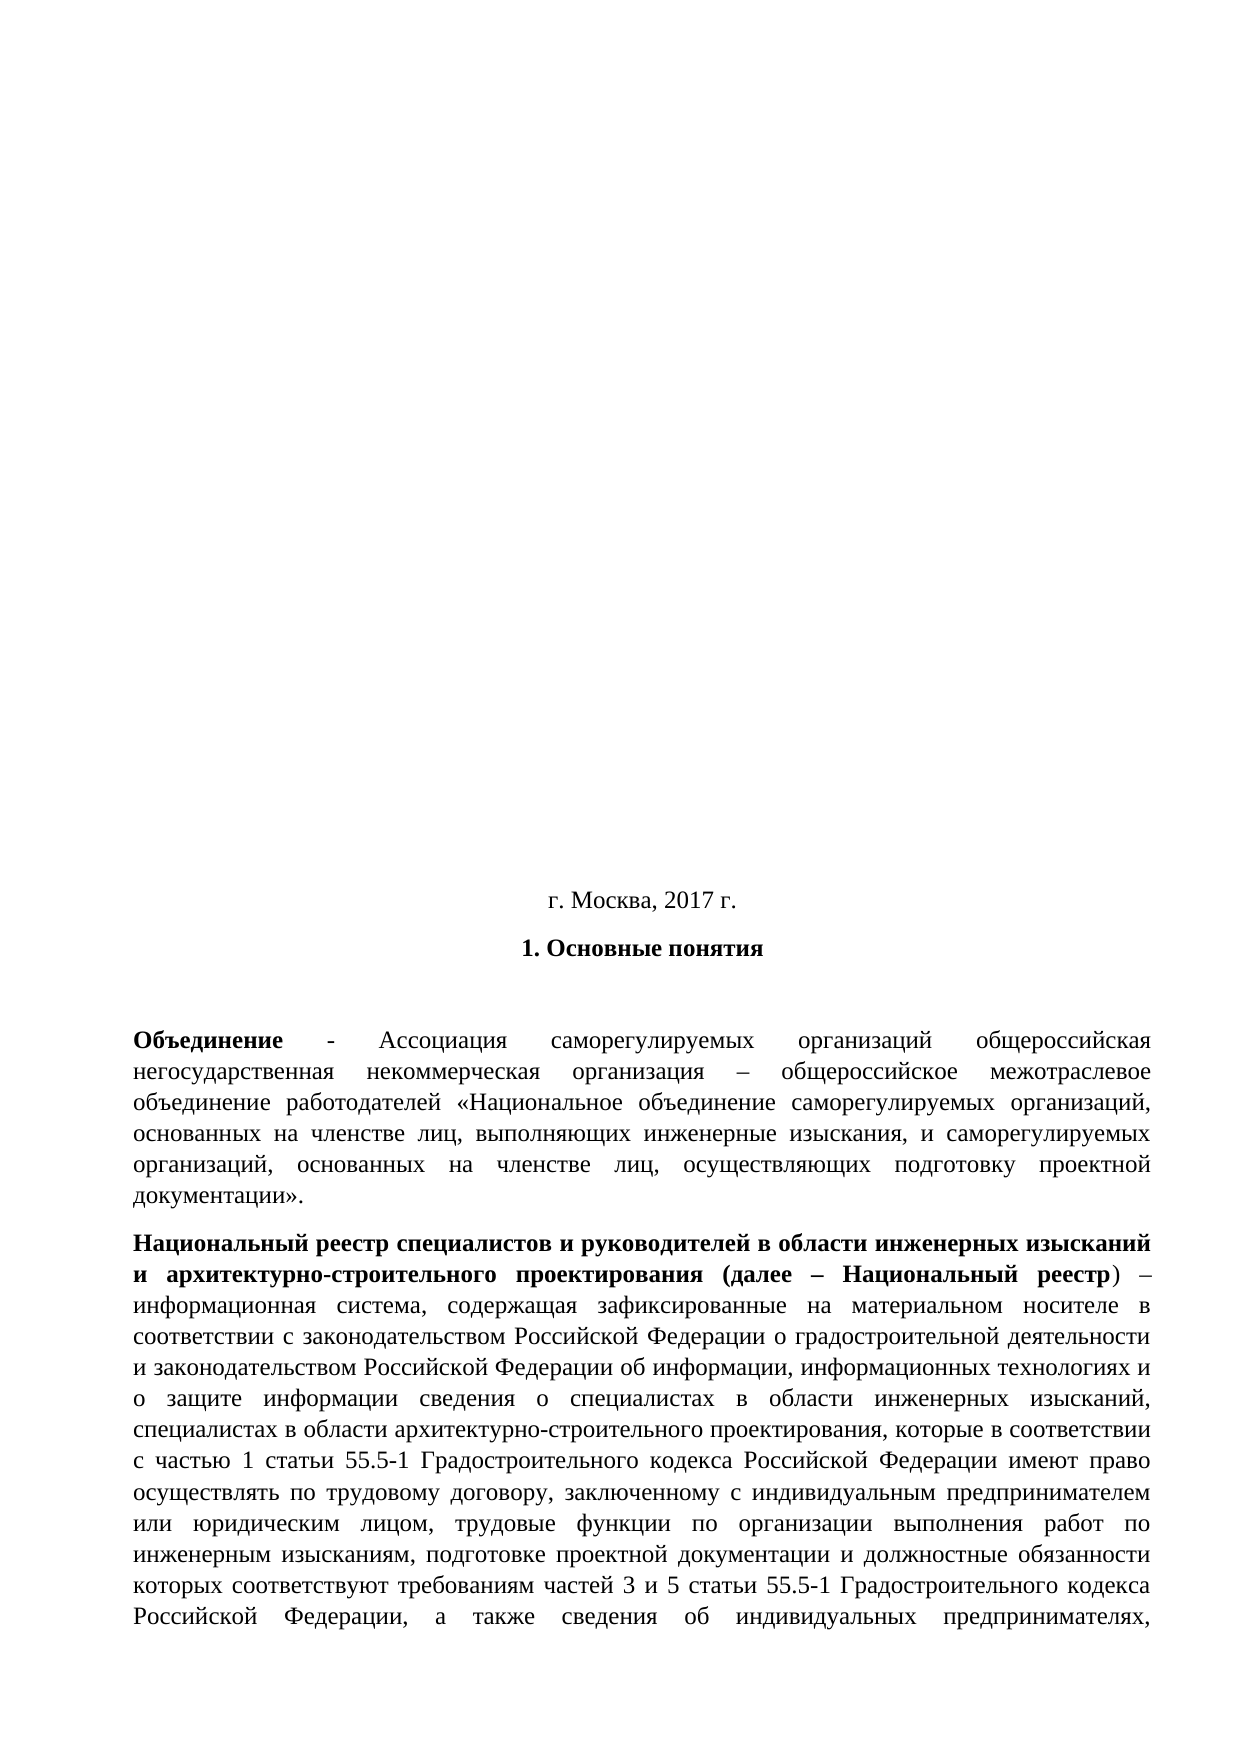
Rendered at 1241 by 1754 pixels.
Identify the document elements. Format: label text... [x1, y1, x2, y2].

text Объединение - Ассоциация саморегулируемых организаций общероссийская негосударственная некоммерческая организация – общероссийское межотраслевое объединение работодателей «Национальное объединение саморегулируемых организаций, основанных на членстве лиц, выполняющих инженерные изыскания, и саморегулируемых организаций, основанных на членстве лиц, осуществляющих подготовку проектной документации». [133, 1025, 1152, 1209]
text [133, 1228, 1152, 1629]
text г. Москва, 2017 г. [133, 885, 1152, 914]
text 1. Основные понятия [133, 933, 1152, 961]
